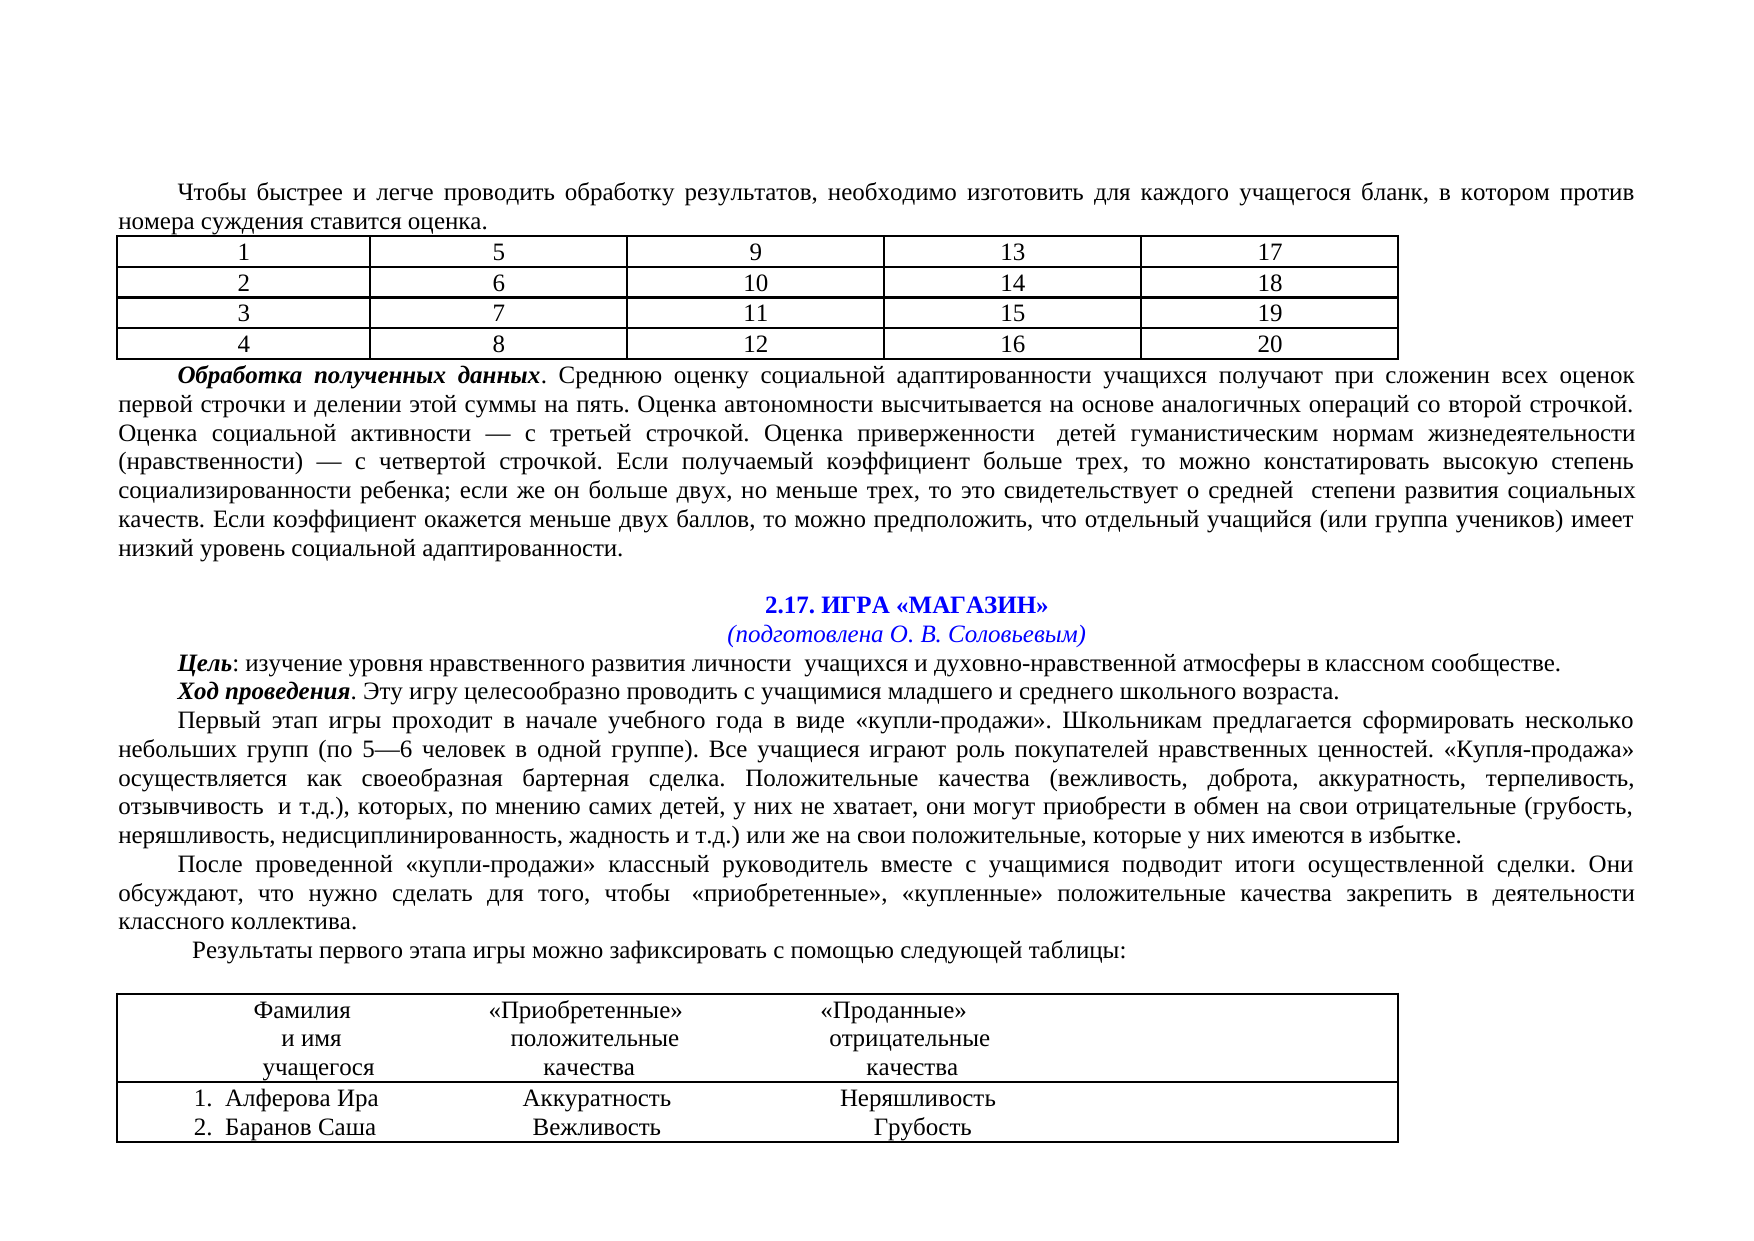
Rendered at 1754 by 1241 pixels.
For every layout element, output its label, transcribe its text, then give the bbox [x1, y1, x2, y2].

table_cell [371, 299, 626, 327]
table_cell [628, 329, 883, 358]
text (подготовлена О. В. Соловьевым) [118, 619, 1636, 648]
text После проведенной «купли-продажи» классный руководитель вместе с учащимися подводит итоги осуществленной сделки. Они обсуждают, что нужно сделать для того, чтобы «приобретенные», «купленные» положительные качества закрепить в деятельности классного коллектива. [118, 849, 1636, 935]
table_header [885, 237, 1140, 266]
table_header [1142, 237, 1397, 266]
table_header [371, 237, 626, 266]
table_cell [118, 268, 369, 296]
text Результаты первого этапа игры можно зафиксировать с помощью следующей таблицы: [118, 935, 1636, 964]
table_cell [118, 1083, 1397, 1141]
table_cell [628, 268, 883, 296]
text Чтобы быстрее и легче проводить обработку результатов, необходимо изготовить для каждого учащегося бланк, в котором против номера суждения ставится оценка. [118, 177, 1636, 235]
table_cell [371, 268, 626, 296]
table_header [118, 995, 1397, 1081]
text Цель: изучение уровня нравственного развития личности учащихся и духовно-нравственной атмосферы в классном сообществе. [118, 648, 1636, 676]
text 2.17. ИГРА «МАГАЗИН» [118, 590, 1636, 619]
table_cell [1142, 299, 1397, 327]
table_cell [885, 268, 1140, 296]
text Обработка полученных данных. Среднюю оценку социальной адаптированности учащихся получают при сложенин всех оценок первой строчки и делении этой суммы на пять. Оценка автономности высчитывается на основе аналогичных операций со второй строчкой. Оценка социальной активности — с третьей строчкой. Оценка приверженности детей гуманистическим нормам жизнедеятельности (нравственности) — с четвертой строчкой. Если получаемый коэффициент больше трех, то можно констатировать высокую степень социализированности ребенка; если же он больше двух, но меньше трех, то это свидетельствует о средней степени развития социальных качеств. Если коэффициент окажется меньше двух баллов, то можно предположить, что отдельный учащийся (или группа учеников) имеет низкий уровень социальной адаптированности. [118, 360, 1636, 561]
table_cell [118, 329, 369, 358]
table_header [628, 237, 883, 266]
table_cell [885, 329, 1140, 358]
text Ход проведения. Эту игру целесообразно проводить с учащимися младшего и среднего школьного возраста. [118, 676, 1636, 705]
text Первый этап игры проходит в начале учебного года в виде «купли-продажи». Школьникам предлагается сформировать несколько небольших групп (по 5—6 человек в одной группе). Все учащиеся играют роль покупателей нравственных ценностей. «Купля-продажа» осуществляется как своеобразная бартерная сделка. Положительные качества (вежливость, доброта, аккуратность, терпеливость, отзывчивость и т.д.), которых, по мнению самих детей, у них не хватает, они могут приобрести в обмен на свои отрицательные (грубость, неряшливость, недисциплинированность, жадность и т.д.) или же на свои положительные, которые у них имеются в избытке. [118, 705, 1636, 849]
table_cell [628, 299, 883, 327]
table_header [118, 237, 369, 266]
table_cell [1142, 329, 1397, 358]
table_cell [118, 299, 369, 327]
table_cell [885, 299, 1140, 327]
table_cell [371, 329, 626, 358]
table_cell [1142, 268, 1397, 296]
